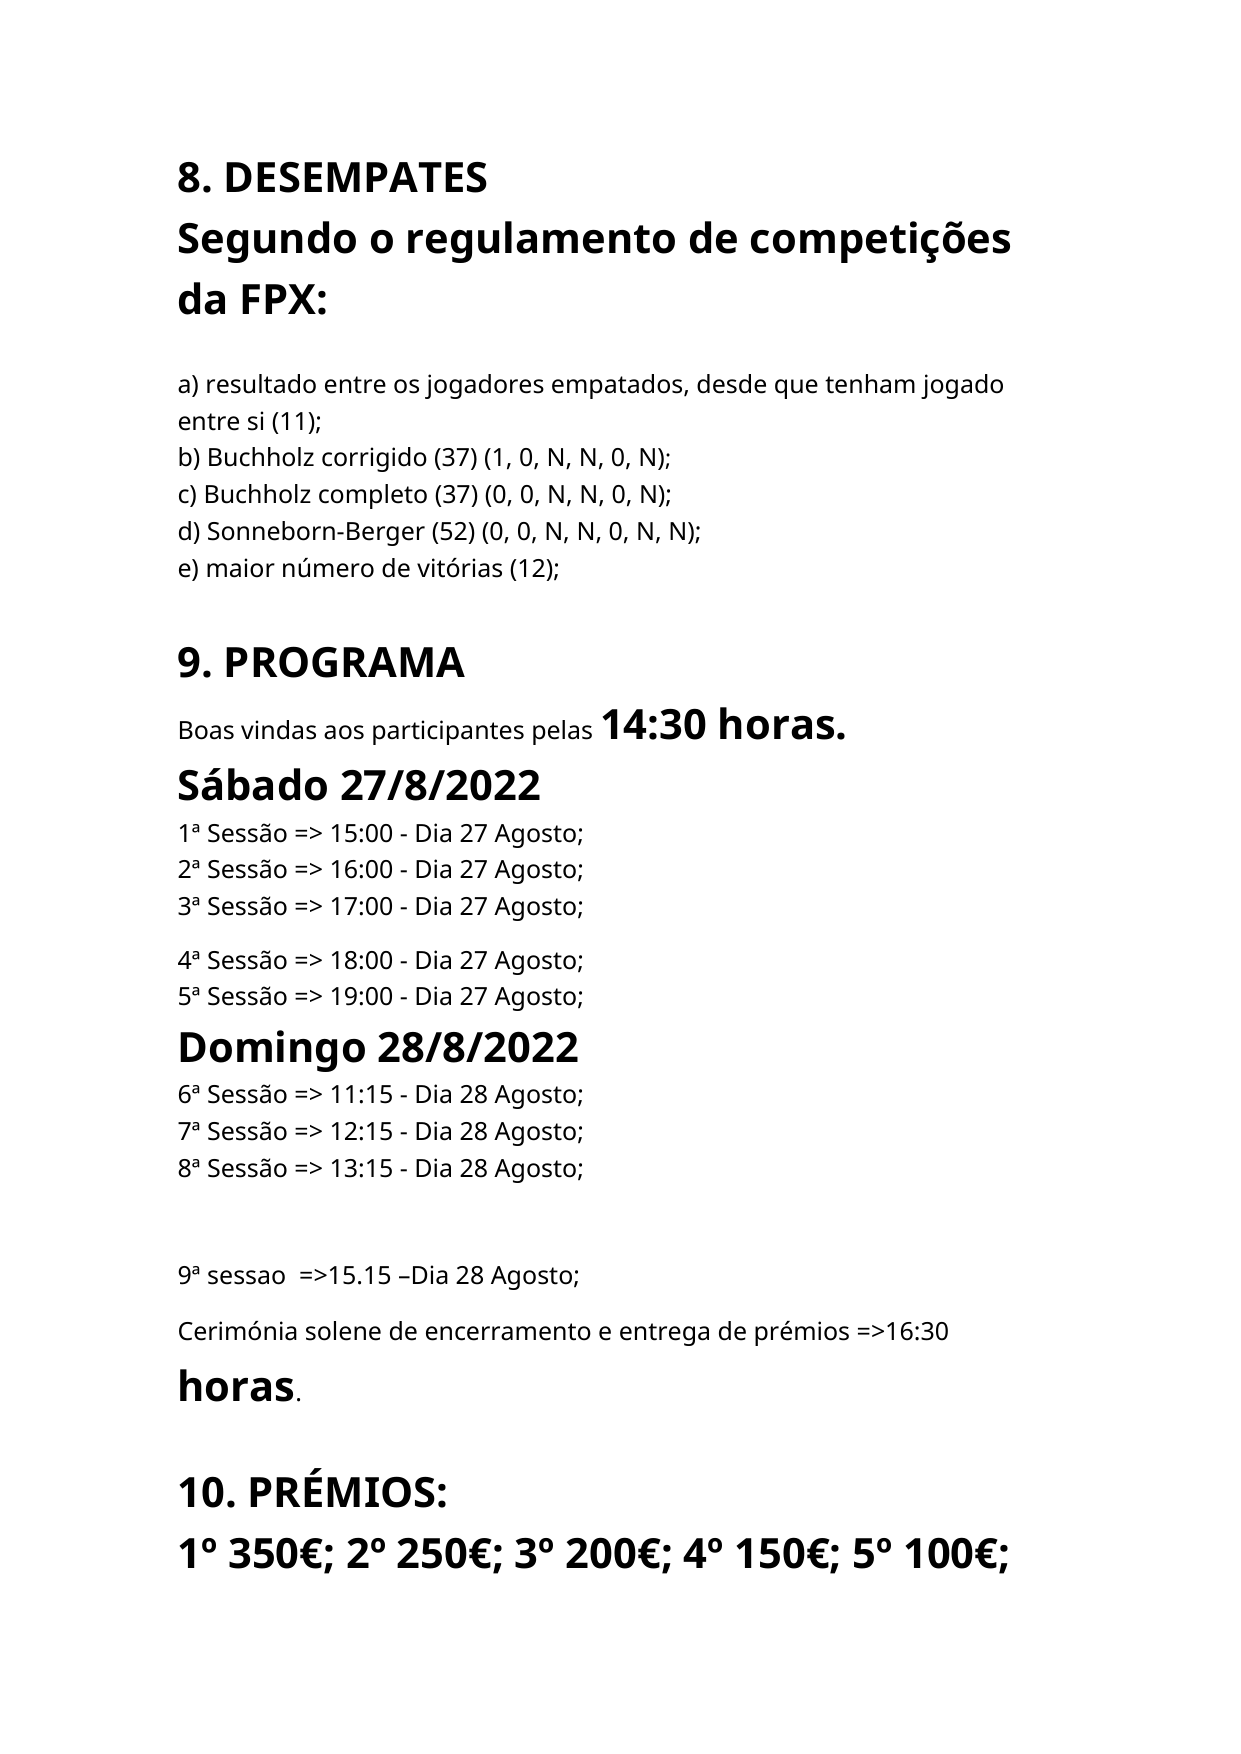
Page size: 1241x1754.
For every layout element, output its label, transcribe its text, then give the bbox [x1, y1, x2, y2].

text 9. PROGRAMA Boas vindas aos participantes pelas 14:30 horas. Sábado 27/8/2022 1ª Sessão => 15:00 - Dia 27 Agosto; 2ª Sessão => 16:00 - Dia 27 Agosto; 3ª Sessão => 17:00 - Dia 27 Agosto; [177, 633, 1063, 923]
text 9ª sessao =>15.15 –Dia 28 Agosto; Cerimónia solene de encerramento e entrega de prémios =>16:30 horas. [177, 1257, 1063, 1444]
text 8. DESEMPATES Segundo o regulamento de competições da FPX: a) resultado entre os jogadores empatados, desde que tenham jogado entre si (11); b) Buchholz corrigido (37) (1, 0, N, N, 0, N); c) Buchholz completo (37) (0, 0, N, N, 0, N); d) Sonneborn-Berger (52) (0, 0, N, N, 0, N, N); e) maior número de vitórias (12); [177, 148, 1063, 614]
text 10. PRÉMIOS: 1º 350€; 2º 250€; 3º 200€; 4º 150€; 5º 100€; [177, 1463, 1063, 1581]
text 4ª Sessão => 18:00 - Dia 27 Agosto; 5ª Sessão => 19:00 - Dia 27 Agosto; Domingo 28/8/2022 6ª Sessão => 11:15 - Dia 28 Agosto; 7ª Sessão => 12:15 - Dia 28 Agosto; 8ª Sessão => 13:15 - Dia 28 Agosto; [177, 942, 1063, 1185]
